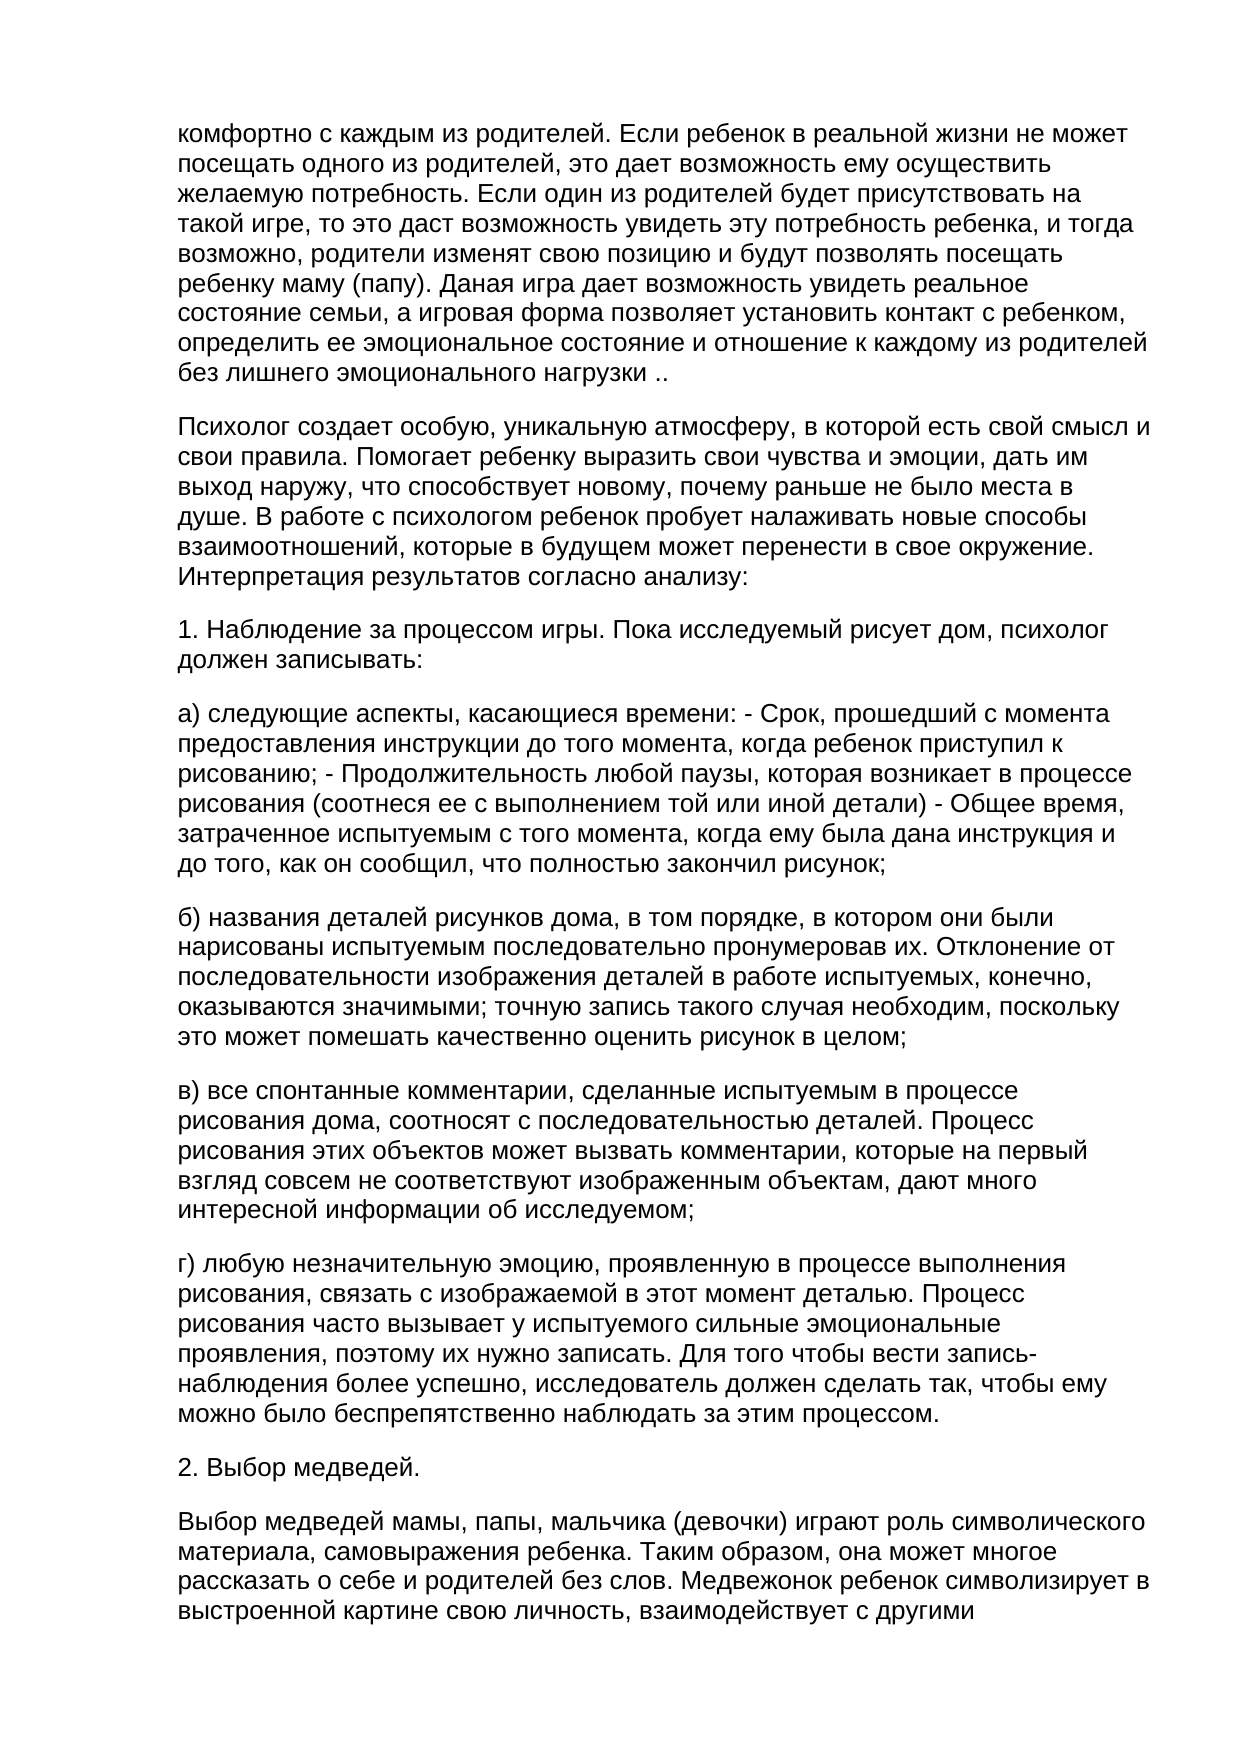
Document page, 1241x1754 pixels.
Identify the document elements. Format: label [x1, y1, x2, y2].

table_header [177, 118, 1152, 1625]
